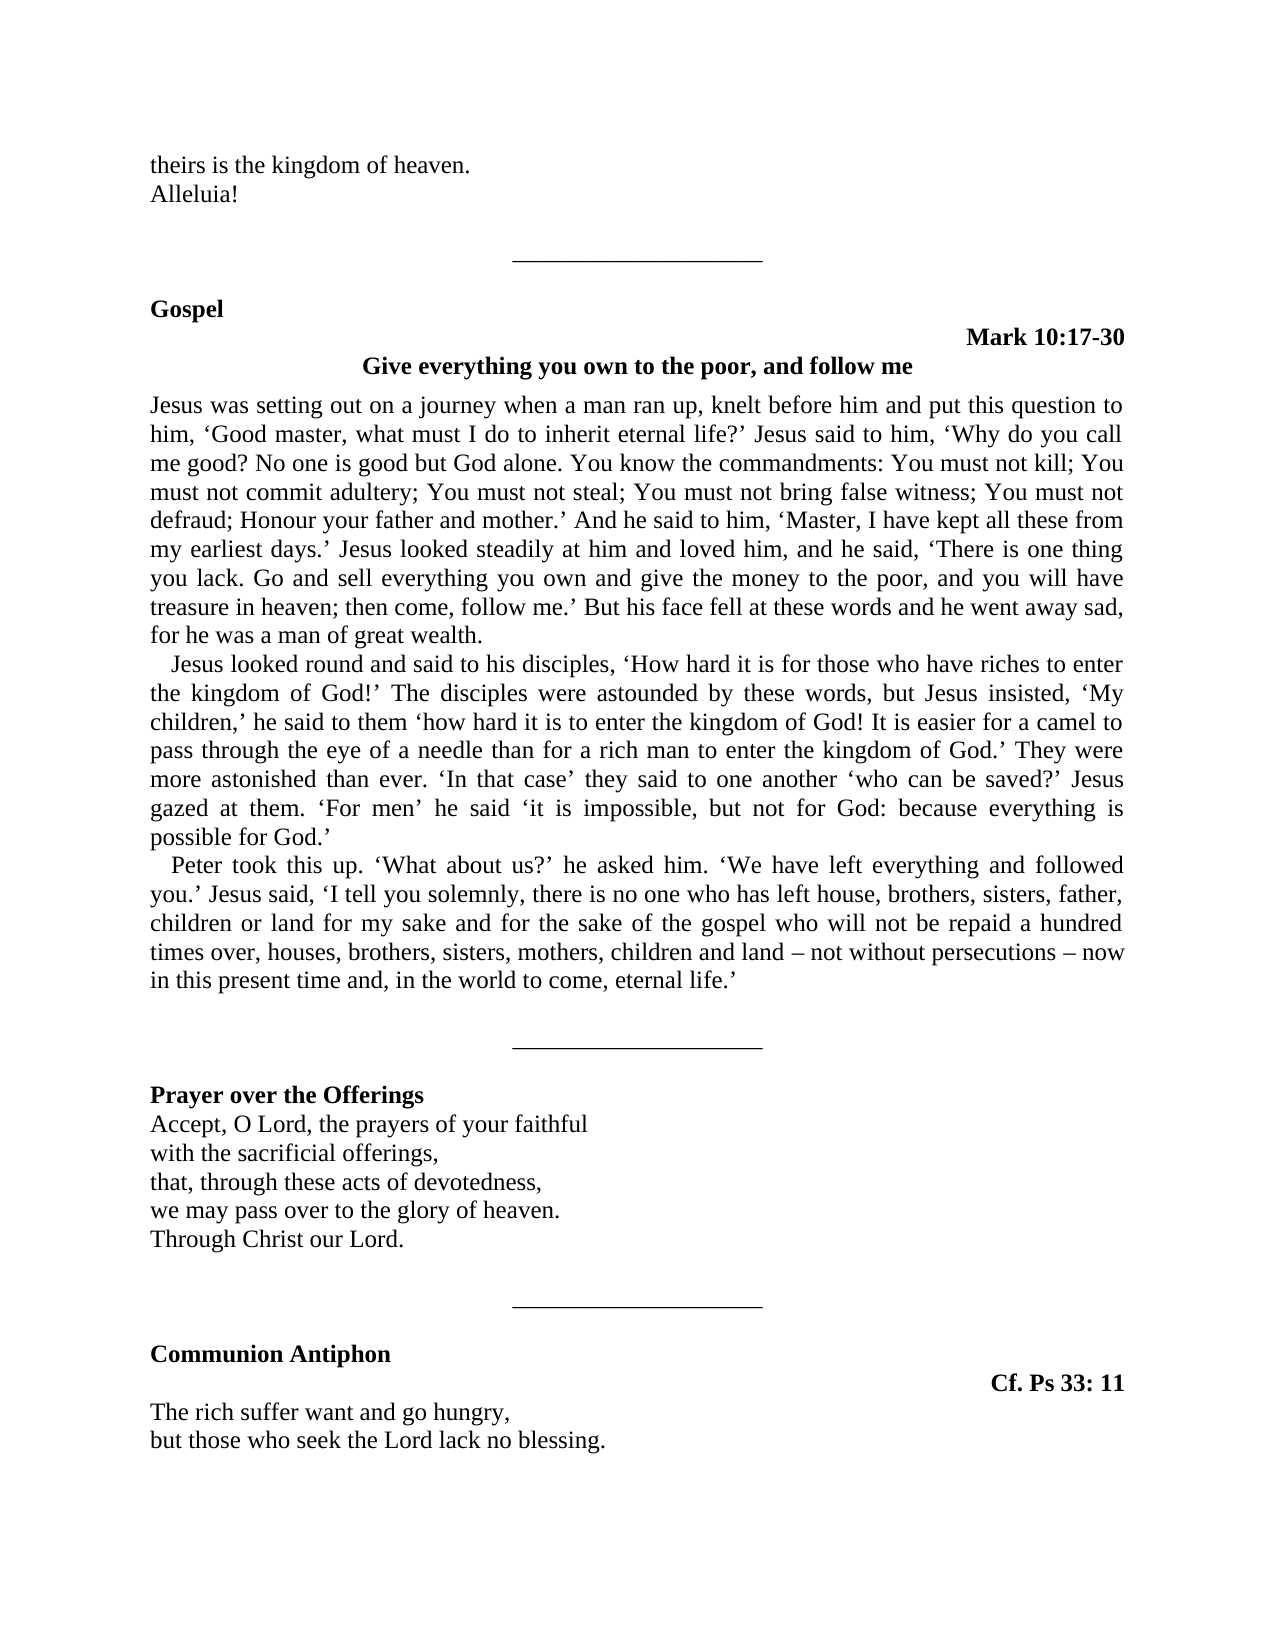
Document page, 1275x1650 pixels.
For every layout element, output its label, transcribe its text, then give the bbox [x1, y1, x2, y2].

text ____________________ [150, 236, 1125, 265]
text Prayer over the Offerings [150, 1080, 1125, 1109]
text ____________________ [150, 1282, 1125, 1310]
text Through Christ our Lord. [150, 1224, 1125, 1253]
text The rich suffer want and go hungry, [150, 1397, 1125, 1425]
text with the sacrificial offerings, [150, 1138, 1125, 1167]
text Alleluia! [150, 179, 1125, 207]
text ____________________ [150, 1023, 1125, 1052]
text Peter took this up. ‘What about us?’ he asked him. ‘We have left everything and followed you.’ Jesus said, ‘I tell you solemnly, there is no one who has left house, brothers, sisters, father, children or land for my sake and for the sake of the gospel who will not be repaid a hundred times over, houses, brothers, sisters, mothers, children and land – not without persecutions – now in this present time and, in the world to come, eternal life.’ [150, 850, 1125, 994]
text we may pass over to the glory of heaven. [150, 1195, 1125, 1224]
text that, through these acts of devotedness, [150, 1167, 1125, 1195]
text Mark 10:17-30 [150, 322, 1125, 351]
text but those who seek the Lord lack no blessing. [150, 1425, 1125, 1454]
text Gospel [150, 294, 1125, 322]
text Jesus looked round and said to his disciples, ‘How hard it is for those who have riches to enter the kingdom of God!’ The disciples were astounded by these words, but Jesus insisted, ‘My children,’ he said to them ‘how hard it is to enter the kingdom of God! It is easier for a camel to pass through the eye of a needle than for a rich man to enter the kingdom of God.’ They were more astonished than ever. ‘In that case’ they said to one another ‘who can be saved?’ Jesus gazed at them. ‘For men’ he said ‘it is impossible, but not for God: because everything is possible for God.’ [150, 649, 1125, 850]
text theirs is the kingdom of heaven. [150, 150, 1125, 179]
text Communion Antiphon [150, 1339, 1125, 1368]
text Accept, O Lord, the prayers of your faithful [150, 1109, 1125, 1138]
text Jesus was setting out on a journey when a man ran up, knelt before him and put this question to him, ‘Good master, what must I do to inherit eternal life?’ Jesus said to him, ‘Why do you call me good? No one is good but God alone. You know the commandments: You must not kill; You must not commit adultery; You must not steal; You must not bring false witness; You must not defraud; Honour your father and mother.’ And he said to him, ‘Master, I have kept all these from my earliest days.’ Jesus looked steadily at him and loved him, and he said, ‘There is one thing you lack. Go and sell everything you own and give the money to the poor, and you will have treasure in heaven; then come, follow me.’ But his face fell at these words and he went away sad, for he was a man of great wealth. [150, 390, 1125, 649]
text Cf. Ps 33: 11 [150, 1368, 1125, 1397]
text Give everything you own to the poor, and follow me [254, 351, 1021, 380]
